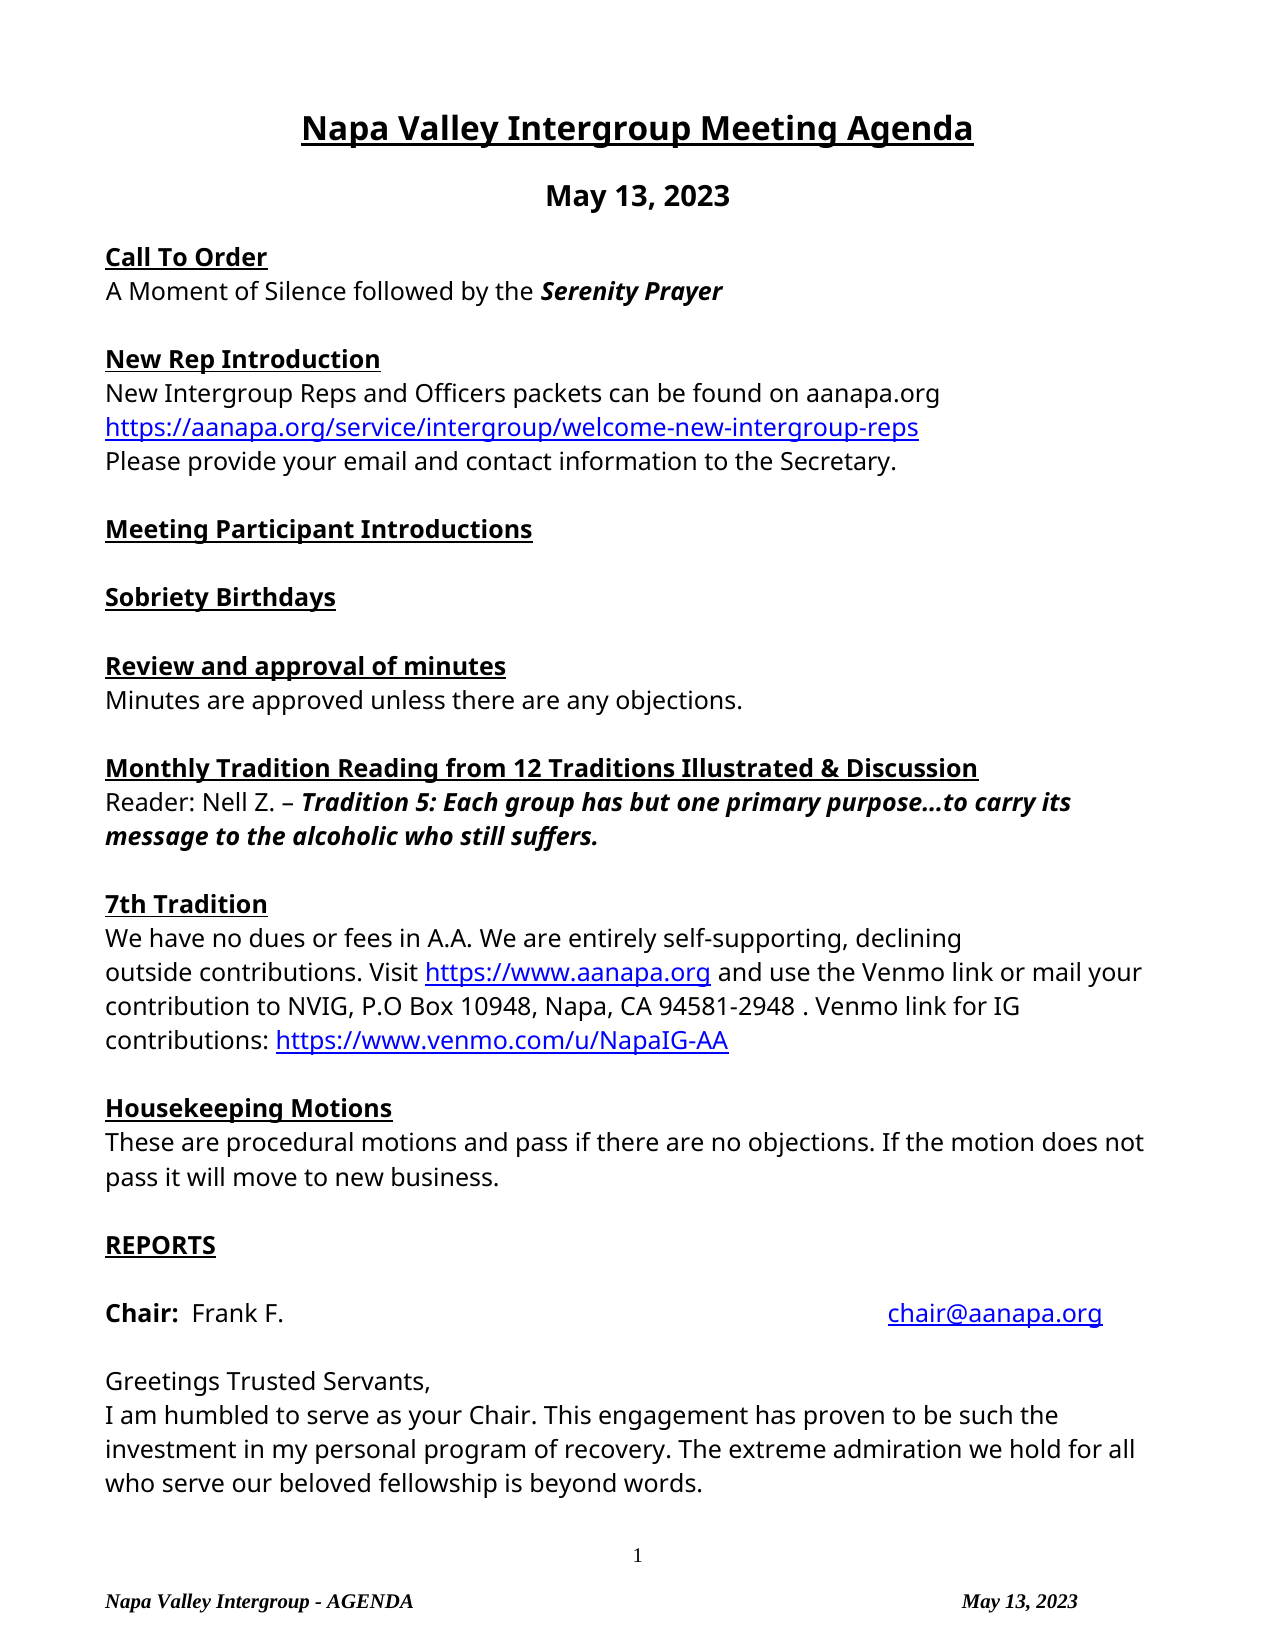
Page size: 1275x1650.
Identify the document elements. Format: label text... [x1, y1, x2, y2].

text Please provide your email and contact information to the Secretary. [105, 444, 1170, 478]
text Napa Valley Intergroup Meeting Agenda [105, 105, 1170, 150]
text A Moment of Silence followed by the Serenity Prayer [86, 273, 1170, 308]
text Sobriety Birthdays [105, 580, 1170, 614]
text These are procedural motions and pass if there are no objections. If the motion does not pass it will move to new business. [105, 1125, 1170, 1193]
text Housekeeping Motions [105, 1091, 1170, 1125]
text Reader: Nell Z. – Tradition 5: Each group has but one primary purpose…to carry its message to the alcoholic who still suffers. [105, 784, 1170, 853]
text Chair: Frank F. chair@aanapa.org [105, 1295, 1170, 1329]
text REPORTS [105, 1227, 1170, 1261]
text New Intergroup Reps and Officers packets can be found on aanapa.org [105, 376, 1170, 410]
text We have no dues or fees in A.A. We are entirely self-supporting, declining outside contributions. Visit https://www.aanapa.org and use the Venmo link or mail your contribution to NVIG, P.O Box 10948, Napa, CA 94581-2948 . Venmo link for IG contributions: https://www.venmo.com/u/NapaIG-AA [105, 921, 1170, 1057]
text 7th Tradition [105, 887, 1170, 921]
text Minutes are approved unless there are any objections. [105, 682, 1170, 716]
text Greetings Trusted Servants, [105, 1363, 1170, 1398]
text Review and approval of minutes [105, 648, 1170, 682]
text Monthly Tradition Reading from 12 Traditions Illustrated & Discussion [105, 750, 1170, 784]
text Call To Order [105, 239, 1170, 273]
text https://aanapa.org/service/intergroup/welcome-new-intergroup-reps [105, 410, 1170, 444]
text New Rep Introduction [105, 342, 1170, 376]
text Meeting Participant Introductions [105, 512, 1170, 546]
text May 13, 2023 [105, 176, 1170, 215]
text I am humbled to serve as your Chair. This engagement has proven to be such the investment in my personal program of recovery. The extreme admiration we hold for all who serve our beloved fellowship is beyond words. [105, 1398, 1170, 1500]
